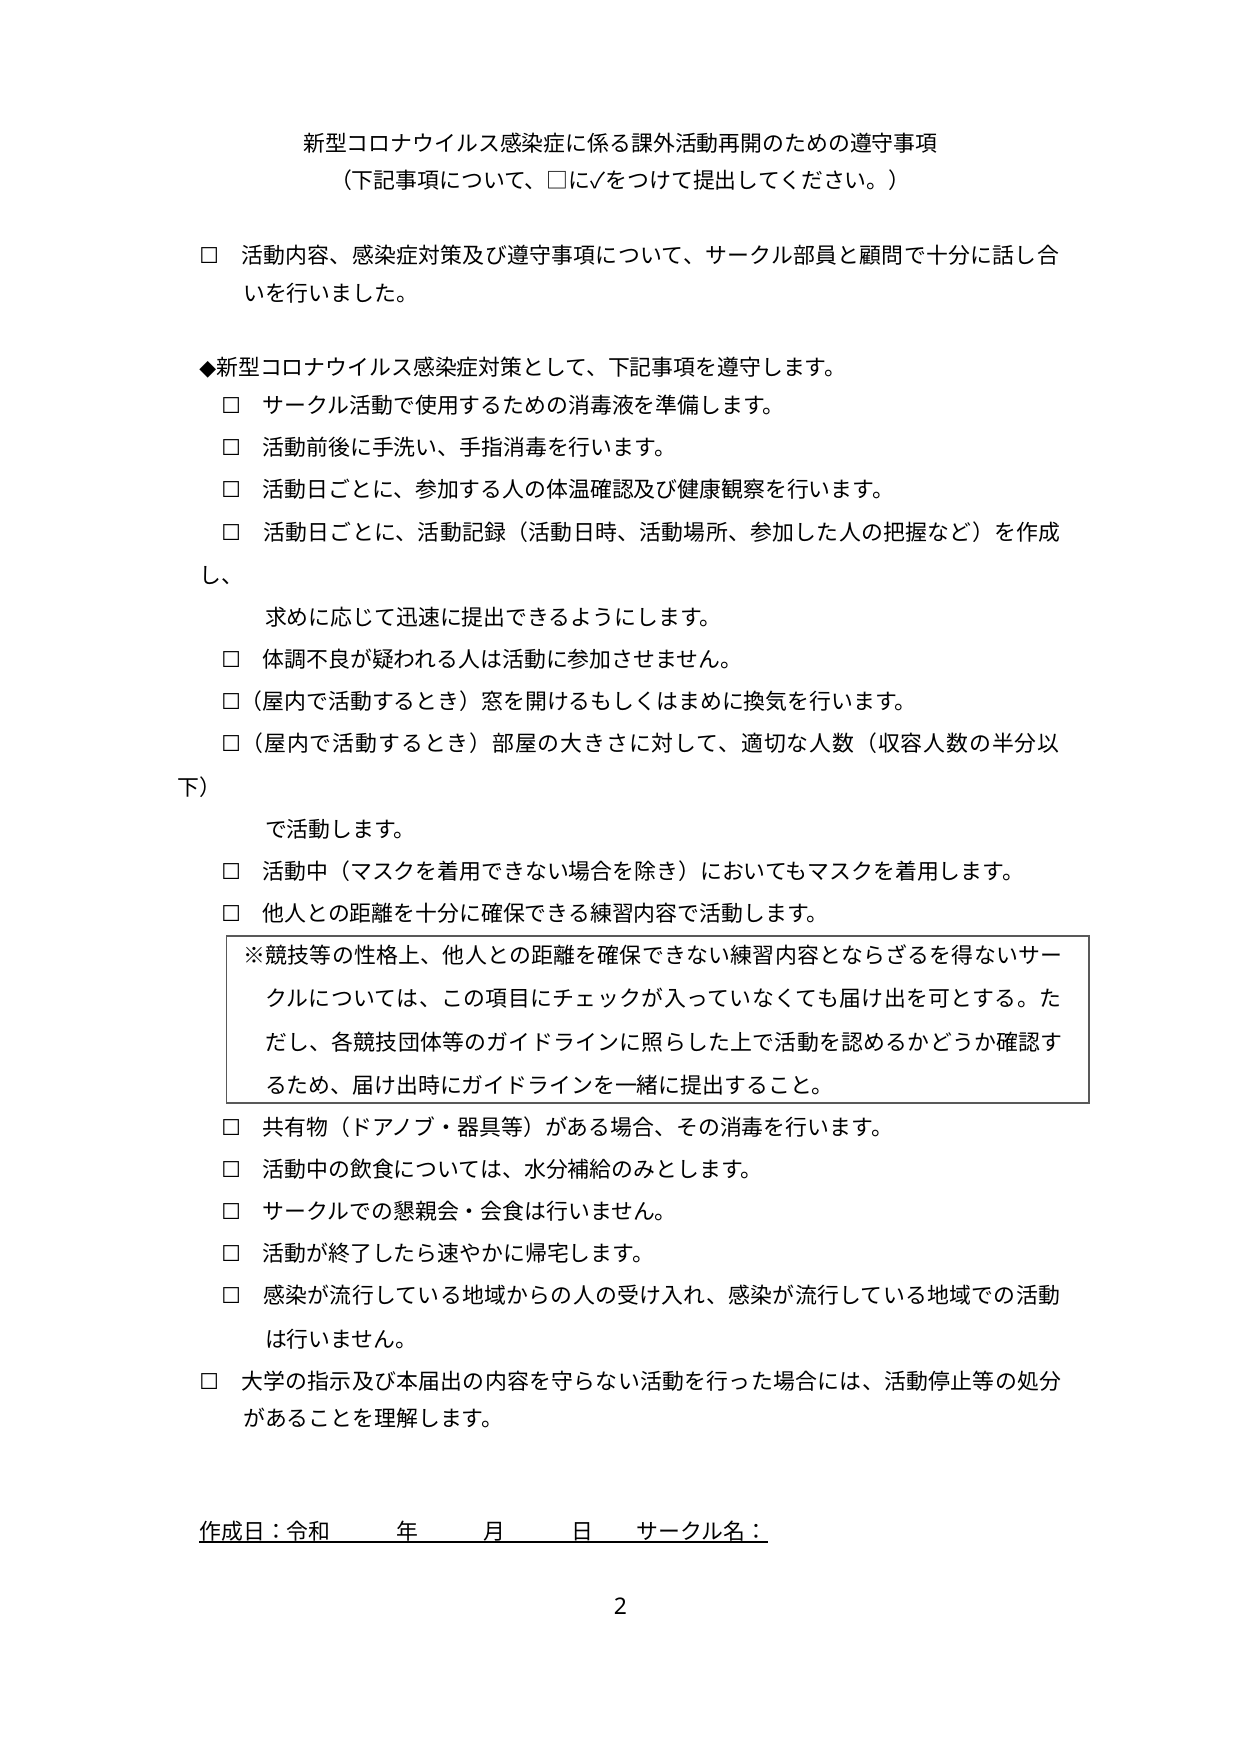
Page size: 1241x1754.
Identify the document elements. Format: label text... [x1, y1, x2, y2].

text 作成日：令和 年 月 日 サークル名： [177, 1511, 1063, 1548]
text 活動日ごとに、活動記録（活動日時、活動場所、参加した人の把握など）を作成し、 [199, 512, 1063, 592]
text 活動中（マスクを着用できない場合を除き）においてもマスクを着用します。 [221, 851, 1063, 888]
text 活動が終了したら速やかに帰宅します。 [177, 1233, 1063, 1271]
text 感染が流行している地域からの人の受け入れ、感染が流行している地域での活動は行いません。 [221, 1276, 1063, 1356]
text （下記事項について、□に✓をつけて提出してください。） [177, 160, 1063, 198]
text サークルでの懇親会・会食は行いません。 [177, 1191, 1063, 1229]
text （屋内で活動するとき）窓を開けるもしくはまめに換気を行います。 [177, 681, 1063, 719]
text 体調不良が疑われる人は活動に参加させません。 [177, 639, 1063, 677]
text 大学の指示及び本届出の内容を守らない活動を行った場合には、活動停止等の処分があることを理解します。 [199, 1361, 1063, 1436]
text 活動日ごとに、参加する人の体温確認及び健康観察を行います。 [199, 469, 1063, 507]
text 求めに応じて迅速に提出できるようにします。 [199, 597, 1063, 634]
text 活動内容、感染症対策及び遵守事項について、サークル部員と顧問で十分に話し合いを行いました。 [199, 235, 1063, 310]
text 新型コロナウイルス感染症に係る課外活動再開のための遵守事項 [177, 123, 1063, 160]
text 活動中の飲食については、水分補給のみとします。 [177, 1149, 1063, 1187]
text 活動前後に手洗い、手指消毒を行います。 [177, 427, 1063, 465]
text 共有物（ドアノブ・器具等）がある場合、その消毒を行います。 [177, 1107, 1063, 1144]
text サークル活動で使用するための消毒液を準備します。 [199, 385, 1063, 423]
text ※競技等の性格上、他人との距離を確保できない練習内容とならざるを得ないサークルについては、この項目にチェックが入っていなくても届け出を可とする。ただし、各競技団体等のガイドラインに照らした上で活動を認めるかどうか確認するため、届け出時にガイドラインを一緒に提出すること。 [227, 937, 1063, 1102]
text で活動します。 [177, 809, 1063, 846]
text ◆新型コロナウイルス感染症対策として、下記事項を遵守します。 [177, 348, 1063, 385]
text （屋内で活動するとき）部屋の大きさに対して、適切な人数（収容人数の半分以下） [177, 723, 1063, 804]
text 他人との距離を十分に確保できる練習内容で活動します。 [177, 893, 1063, 931]
